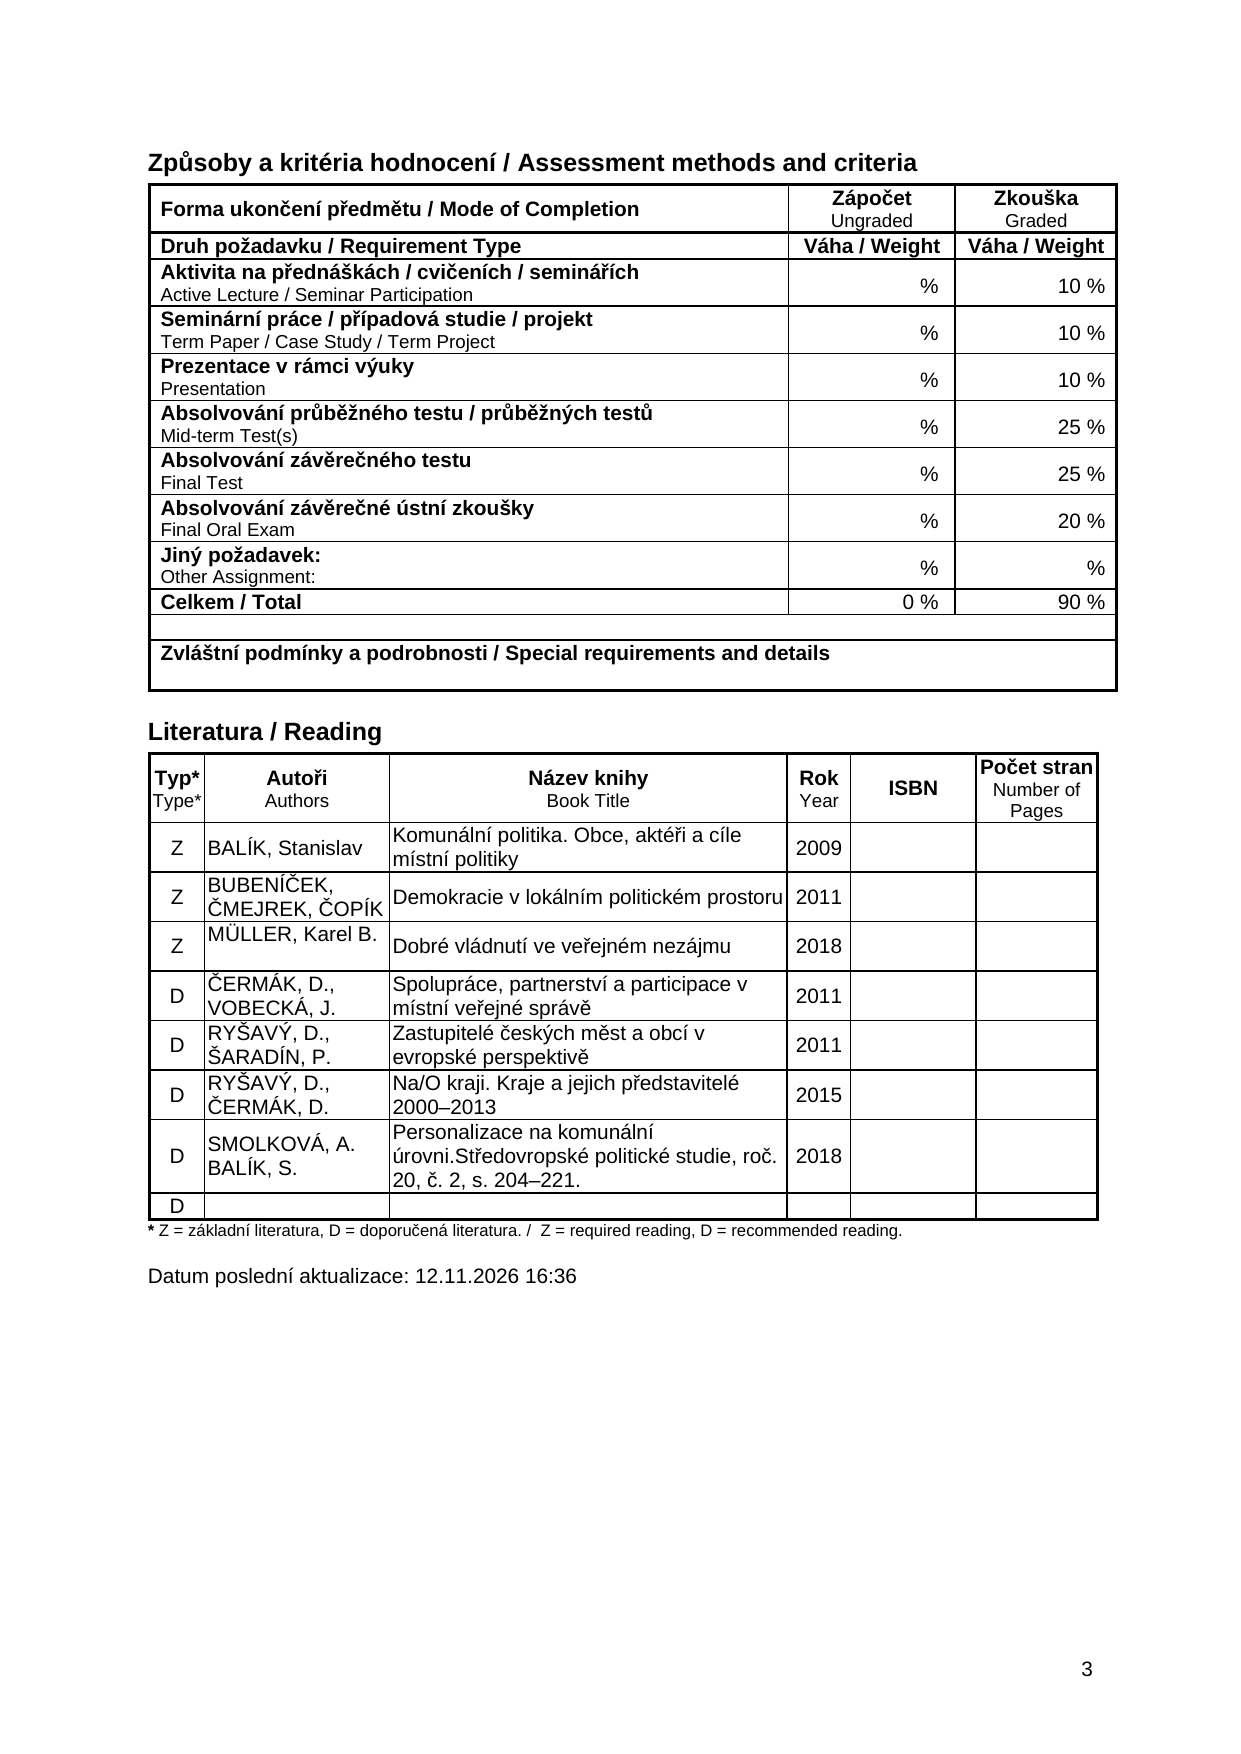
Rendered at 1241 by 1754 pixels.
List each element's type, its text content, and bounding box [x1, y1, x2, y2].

table_cell Demokracie v lokálním politickém prostoru [390, 873, 786, 921]
table_cell Spolupráce, partnerství a participace v místní veřejné správě [390, 972, 786, 1020]
table_cell [390, 1194, 786, 1218]
table_cell [788, 1194, 850, 1218]
table_cell [851, 1120, 975, 1192]
table_cell 2015 [788, 1071, 850, 1119]
table_cell 0 % [789, 590, 954, 613]
table_cell 2018 [788, 1120, 850, 1192]
text Způsoby a kritéria hodnocení / Assessment methods and criteria [148, 148, 1093, 176]
table_cell Z [151, 823, 204, 871]
table_cell [851, 1071, 975, 1119]
table_cell Seminární práce / případová studie / projekt Term Paper / Case Study / Term Project [151, 307, 788, 352]
table_cell 20 % [956, 495, 1115, 541]
table_cell D [151, 972, 204, 1020]
table_cell % [956, 542, 1115, 588]
table_cell [851, 823, 975, 871]
table_cell [977, 1021, 1096, 1069]
table_cell 10 % [956, 354, 1115, 399]
table_cell ČERMÁK, D., VOBECKÁ, J. [205, 972, 389, 1020]
table_cell Absolvování závěrečné ústní zkoušky Final Oral Exam [151, 495, 788, 541]
table_cell 25 % [956, 448, 1115, 494]
table_cell MÜLLER, Karel B. [205, 922, 389, 970]
table_cell 90 % [956, 590, 1115, 613]
table_header Forma ukončení předmětu / Mode of Completion [151, 186, 788, 231]
table_cell Absolvování průběžného testu / průběžných testů Mid-term Test(s) [151, 401, 788, 447]
table_cell % [789, 542, 954, 588]
table_cell Váha / Weight [789, 234, 954, 258]
table_cell 2009 [788, 823, 850, 871]
table_cell [977, 873, 1096, 921]
table_cell % [789, 354, 954, 399]
table_cell [205, 1194, 389, 1218]
table_cell Zastupitelé českých měst a obcí v evropské perspektivě [390, 1021, 786, 1069]
table_cell Absolvování závěrečného testu Final Test [151, 448, 788, 494]
text * Z = základní literatura, D = doporučená literatura. / Z = required reading, D = recommended reading. [148, 1221, 1093, 1240]
table_cell [977, 1194, 1096, 1218]
table_header Zápočet Ungraded [789, 186, 954, 231]
table_cell Celkem / Total [151, 590, 788, 613]
table_header ISBN [851, 755, 975, 822]
table_cell D [151, 1194, 204, 1218]
table_cell D [151, 1071, 204, 1119]
table_cell [977, 1120, 1096, 1192]
table_cell RYŠAVÝ, D., ŠARADÍN, P. [205, 1021, 389, 1069]
table_cell [977, 1071, 1096, 1119]
table_cell Z [151, 873, 204, 921]
table_cell Druh požadavku / Requirement Type [151, 234, 788, 258]
table_cell % [789, 307, 954, 352]
table_cell Aktivita na přednáškách / cvičeních / seminářích Active Lecture / Seminar Participation [151, 260, 788, 305]
table_header Zkouška Graded [956, 186, 1115, 231]
table_cell 2011 [788, 972, 850, 1020]
text Literatura / Reading [148, 717, 1093, 745]
table_cell 10 % [956, 307, 1115, 352]
table_cell RYŠAVÝ, D., ČERMÁK, D. [205, 1071, 389, 1119]
table_cell 2011 [788, 873, 850, 921]
table_cell Na/O kraji. Kraje a jejich představitelé 2000–2013 [390, 1071, 786, 1119]
table_cell [977, 922, 1096, 970]
table_cell [851, 1194, 975, 1218]
table_cell 2011 [788, 1021, 850, 1069]
table_cell [851, 972, 975, 1020]
table_cell Prezentace v rámci výuky Presentation [151, 354, 788, 399]
table_header Počet stran Number of Pages [977, 755, 1096, 822]
table_cell [851, 1021, 975, 1069]
table_cell BUBENÍČEK, ČMEJREK, ČOPÍK [205, 873, 389, 921]
table_cell Personalizace na komunální úrovni.Středovropské politické studie, roč. 20, č. 2, s. 204–221. [390, 1120, 786, 1192]
table_cell D [151, 1021, 204, 1069]
table_cell Váha / Weight [956, 234, 1115, 258]
table_header Autoři Authors [205, 755, 389, 822]
table_cell 25 % [956, 401, 1115, 447]
table_cell Komunální politika. Obce, aktéři a cíle místní politiky [390, 823, 786, 871]
table_cell Z [151, 922, 204, 970]
table_cell D [151, 1120, 204, 1192]
text Datum poslední aktualizace: 16.9.2021 13:33 [148, 1264, 1093, 1288]
table_cell [977, 972, 1096, 1020]
table_cell % [789, 260, 954, 305]
table_cell Zvláštní podmínky a podrobnosti / Special requirements and details [151, 641, 1115, 688]
table_cell % [789, 448, 954, 494]
table_cell 2018 [788, 922, 850, 970]
table_cell Dobré vládnutí ve veřejném nezájmu [390, 922, 786, 970]
table_cell [851, 873, 975, 921]
table_cell [977, 823, 1096, 871]
table_cell Jiný požadavek: (stručný popis) Other Assignment: [151, 542, 788, 588]
table_cell % [789, 401, 954, 447]
table_cell [151, 615, 1115, 639]
table_cell BALÍK, Stanislav [205, 823, 389, 871]
table_header Rok Year [788, 755, 850, 822]
table_cell SMOLKOVÁ, A. BALÍK, S. [205, 1120, 389, 1192]
table_header Typ* Type* [151, 755, 204, 822]
table_cell [851, 922, 975, 970]
table_cell % [789, 495, 954, 541]
table_header Název knihy Book Title [390, 755, 786, 822]
table_cell 10 % [956, 260, 1115, 305]
